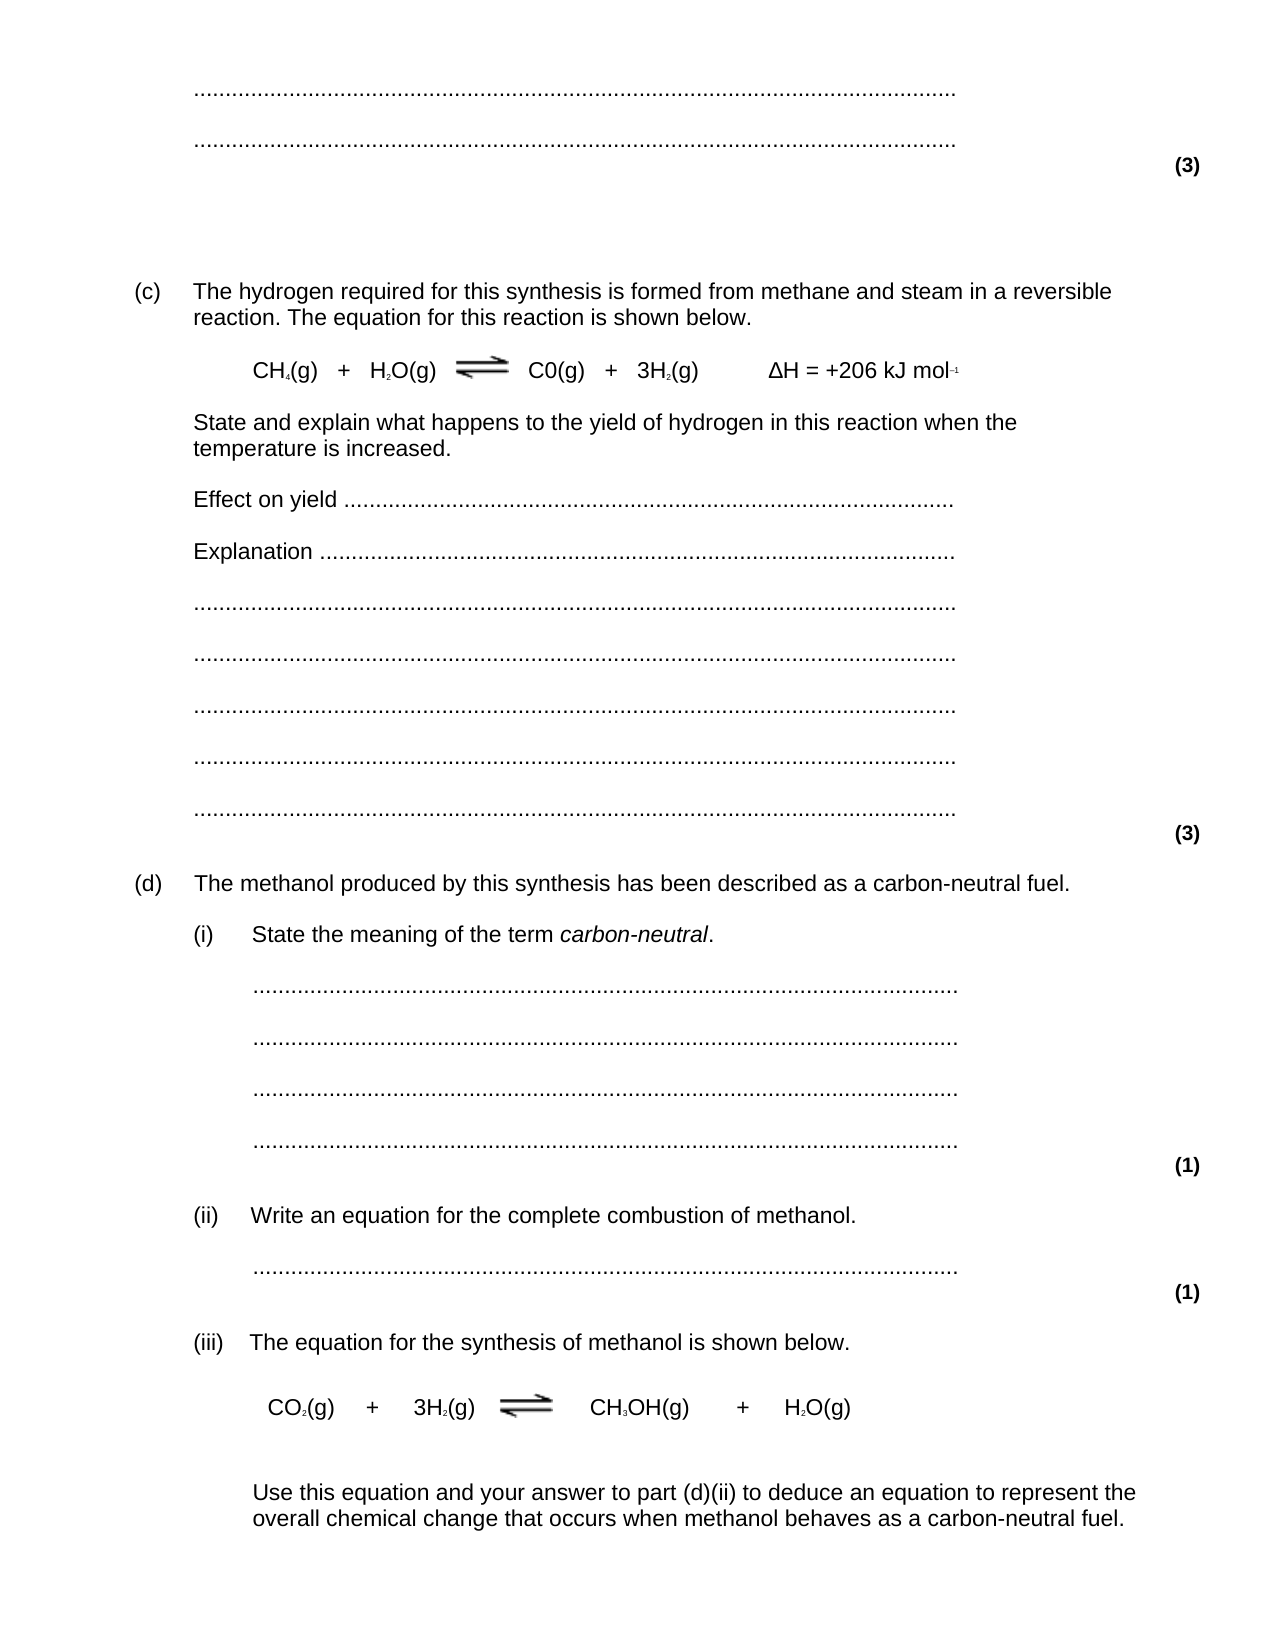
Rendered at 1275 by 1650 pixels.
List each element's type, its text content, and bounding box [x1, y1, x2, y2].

text (3) [75, 821, 1200, 845]
table_header 3H2(g) [393, 1381, 496, 1434]
text State and explain what happens to the yield of hydrogen in this reaction when the temperature is increased. [193, 409, 1141, 461]
text ........................................................................................................................ [193, 794, 1141, 821]
text ............................................................................................................... [252, 1253, 1141, 1279]
text ............................................................................................................... [252, 1127, 1141, 1153]
text ............................................................................................................... [252, 972, 1141, 999]
text ............................................................................................................... [252, 1024, 1141, 1050]
picture [499, 1393, 553, 1418]
table_header H2O(g) [763, 1381, 872, 1434]
text ........................................................................................................................ [193, 743, 1141, 769]
table_header CH3OH(g) [557, 1381, 722, 1434]
text (3) [75, 153, 1200, 177]
text ............................................................................................................... [252, 1075, 1141, 1102]
text (1) [75, 1279, 1200, 1303]
table_header CO2(g) [250, 1381, 352, 1434]
text ........................................................................................................................ [193, 640, 1141, 667]
text (i) State the meaning of the term carbon-neutral. [193, 921, 1141, 947]
table_header + [723, 1381, 763, 1434]
text (iii) The equation for the synthesis of methanol is shown below. [193, 1328, 1141, 1355]
picture [455, 355, 509, 379]
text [193, 75, 1141, 101]
text (ii) Write an equation for the complete combustion of methanol. [193, 1202, 1141, 1228]
text CH4(g) + H2O(g) C0(g) + 3H2(g) ∆H = +206 kJ mol–1 [252, 355, 1141, 384]
text Use this equation and your answer to part (d)(ii) to deduce an equation to represent the overall chemical change that occurs when methanol behaves as a carbon-neutral fuel. [252, 1478, 1141, 1531]
text Explanation .................................................................................................... [193, 538, 1141, 564]
text Effect on yield ................................................................................................ [193, 486, 1141, 513]
text (1) [75, 1153, 1200, 1177]
table_header + [352, 1381, 393, 1434]
text (c) The hydrogen required for this synthesis is formed from methane and steam in a reversible reaction. The equation for this reaction is shown below. [134, 278, 1141, 330]
table_header [496, 1381, 557, 1434]
text (d) The methanol produced by this synthesis has been described as a carbon-neutral fuel. [134, 870, 1141, 896]
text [193, 126, 1141, 153]
text ........................................................................................................................ [193, 589, 1141, 615]
text ........................................................................................................................ [193, 692, 1141, 718]
